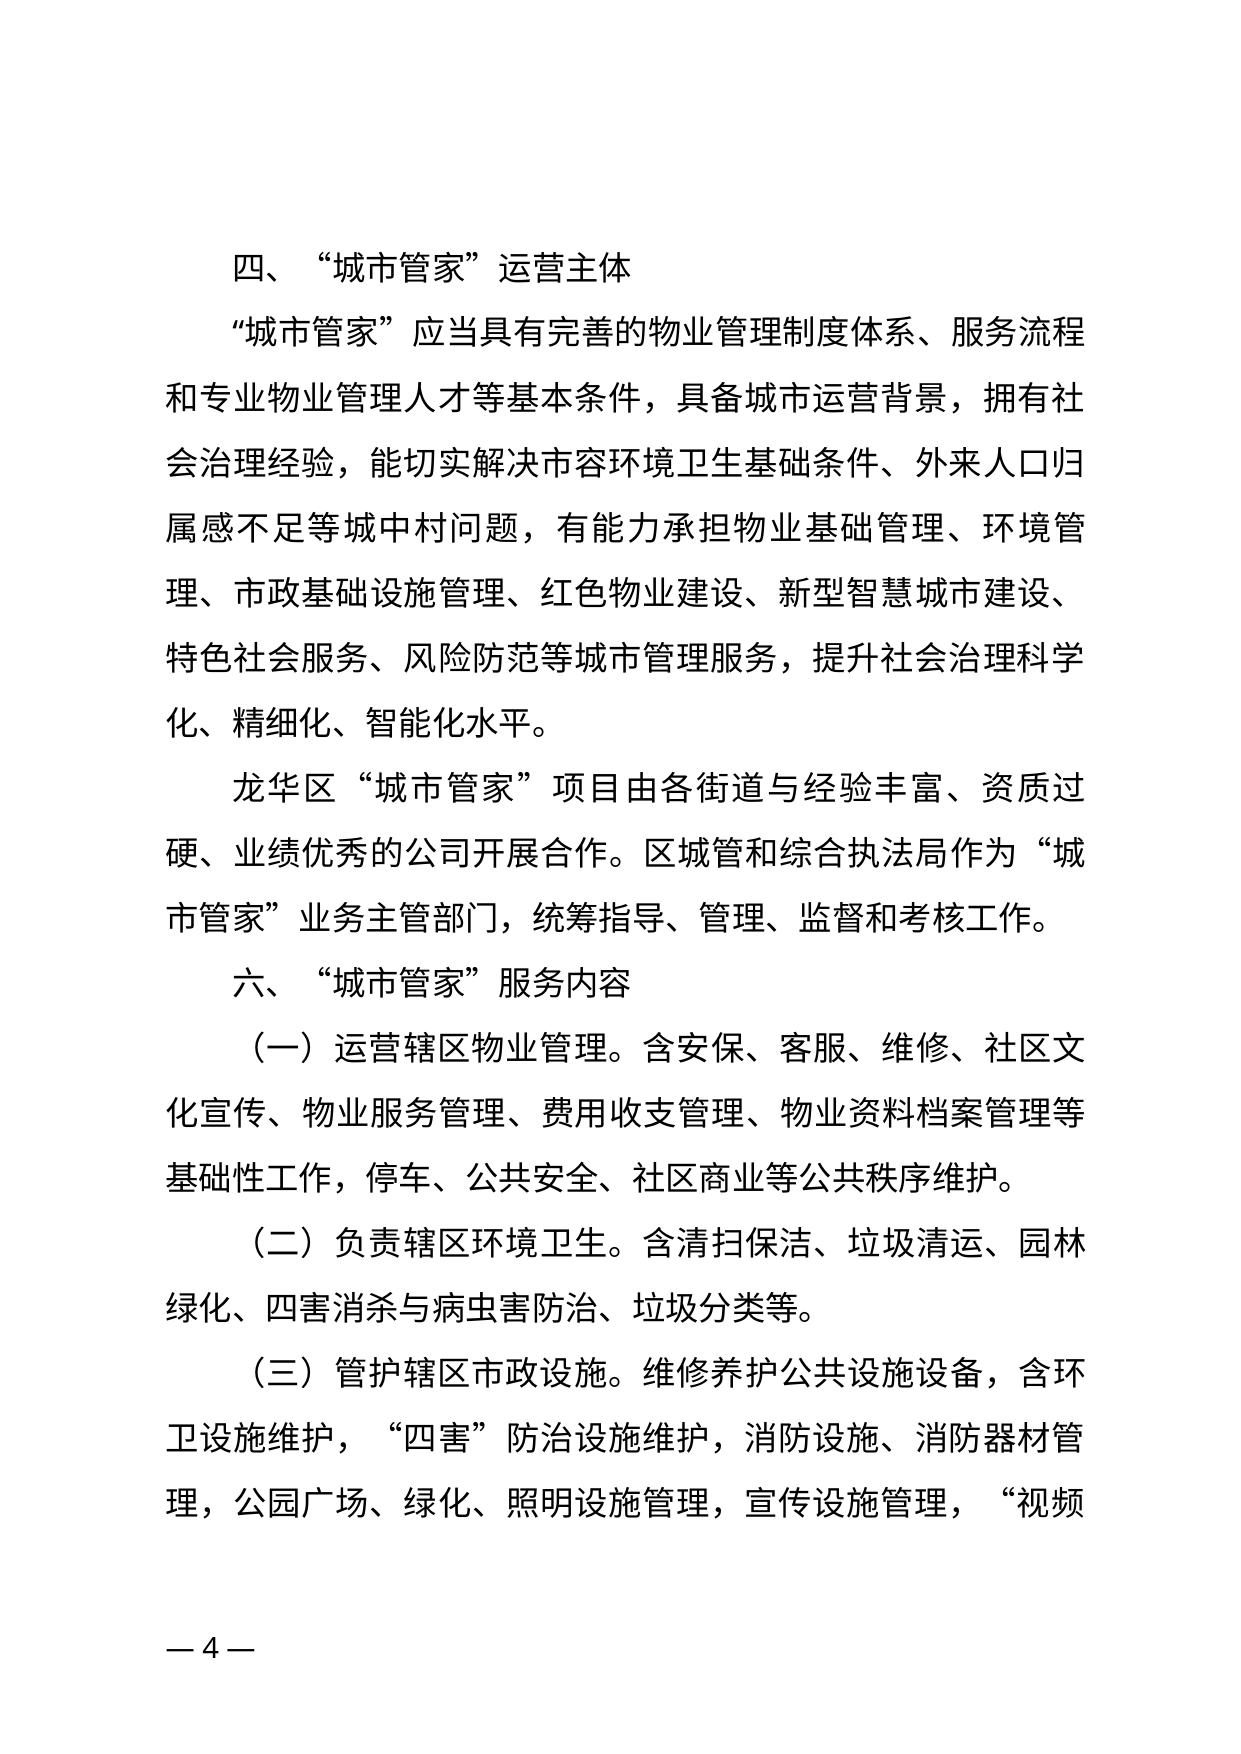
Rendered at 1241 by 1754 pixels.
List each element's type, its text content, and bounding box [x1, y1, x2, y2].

text “城市管家”应当具有完善的物业管理制度体系、服务流程和专业物业管理人才等基本条件，具备城市运营背景，拥有社会治理经验，能切实解决市容环境卫生基础条件、外来人口归属感不足等城中村问题，有能力承担物业基础管理、环境管理、市政基础设施管理、红色物业建设、新型智慧城市建设、特色社会服务、风险防范等城市管理服务，提升社会治理科学化、精细化、智能化水平。 [165, 298, 1087, 753]
text （二）负责辖区环境卫生。含清扫保洁、垃圾清运、园林绿化、四害消杀与病虫害防治、垃圾分类等。 [165, 1208, 1087, 1338]
text 四、“城市管家”运营主体 [165, 233, 1087, 298]
text 龙华区“城市管家”项目由各街道与经验丰富、资质过硬、业绩优秀的公司开展合作。区城管和综合执法局作为“城市管家”业务主管部门，统筹指导、管理、监督和考核工作。 [165, 753, 1087, 948]
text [165, 1338, 1087, 1533]
text 六、“城市管家”服务内容 [165, 948, 1087, 1013]
text （一）运营辖区物业管理。含安保、客服、维修、社区文化宣传、物业服务管理、费用收支管理、物业资料档案管理等基础性工作，停车、公共安全、社区商业等公共秩序维护。 [165, 1013, 1087, 1208]
